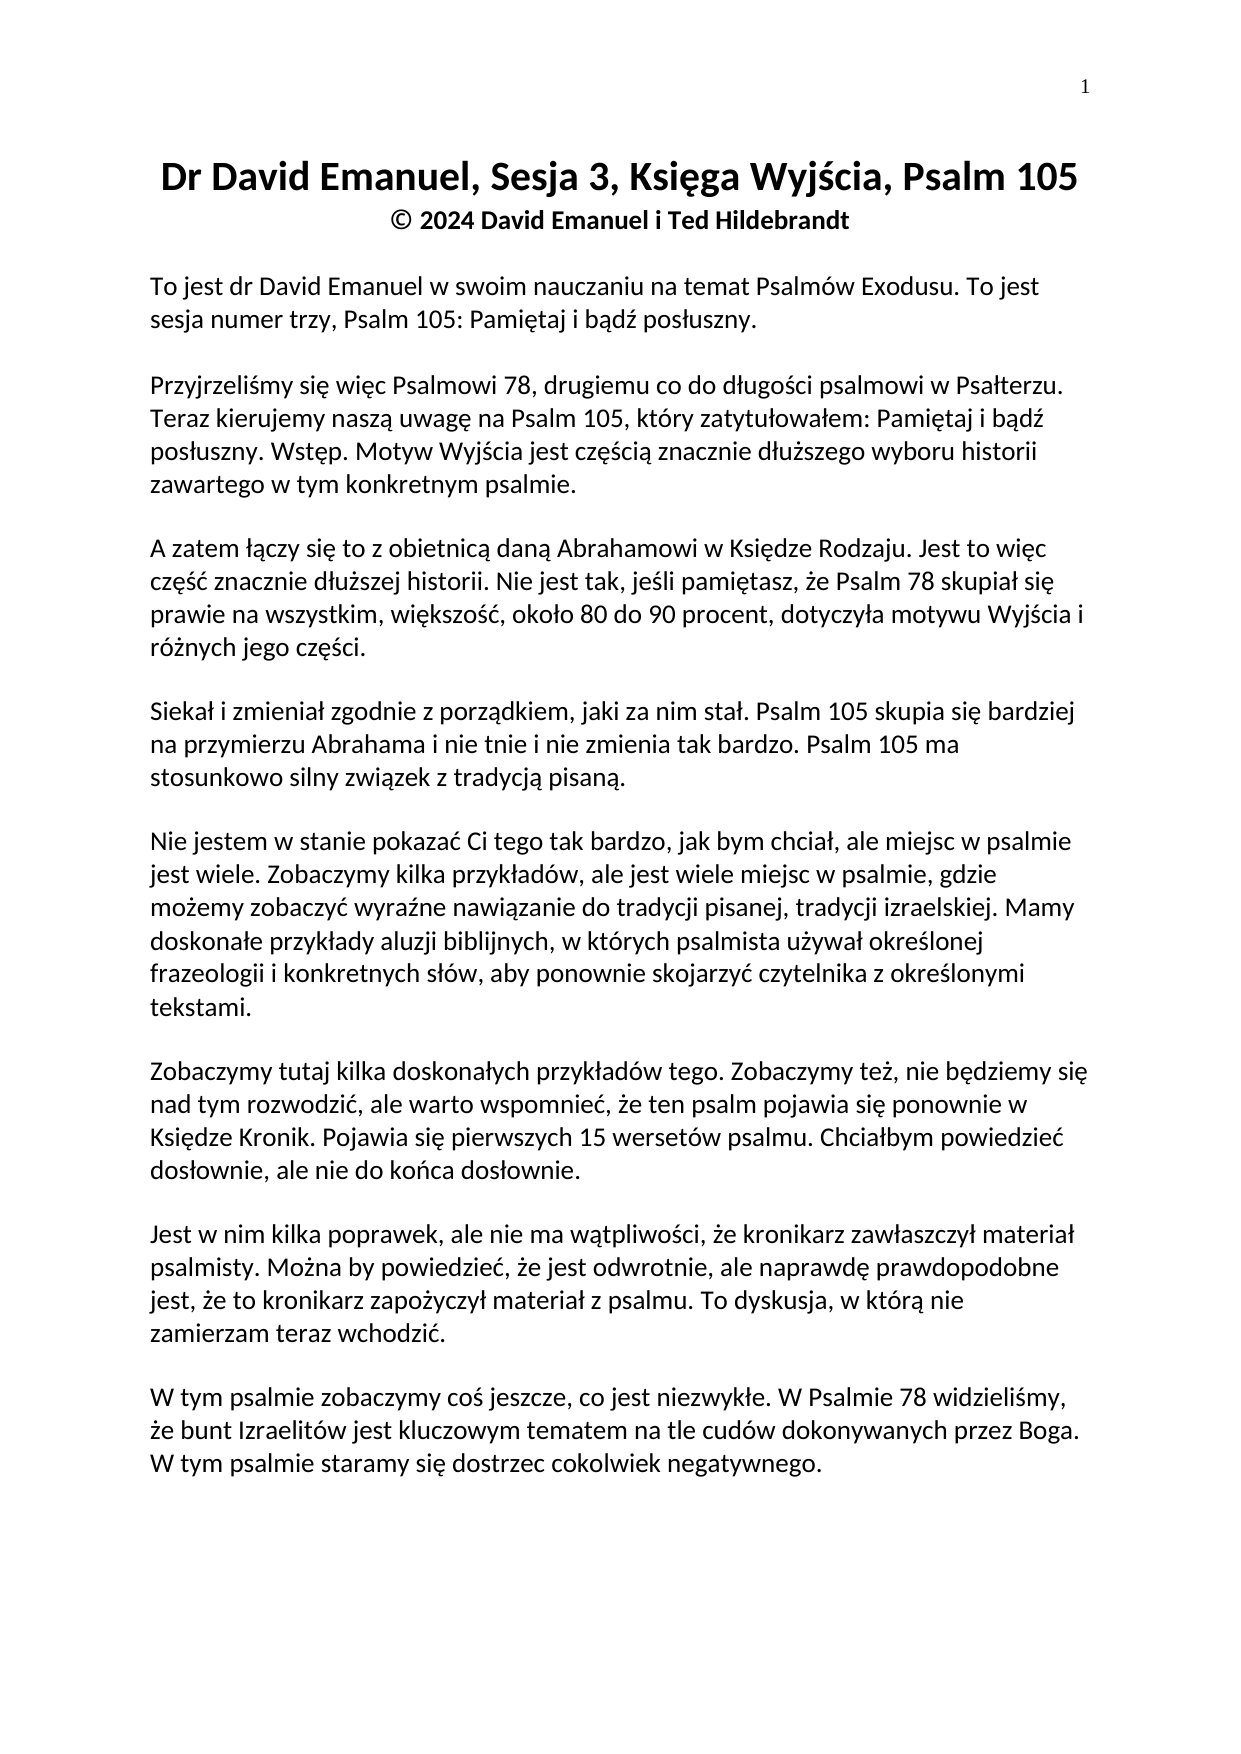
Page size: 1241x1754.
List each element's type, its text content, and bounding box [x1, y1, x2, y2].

text Dr David Emanuel, Sesja 3, Księga Wyjścia, Psalm 105 [150, 150, 1090, 201]
text Jest w nim kilka poprawek, ale nie ma wątpliwości, że kronikarz zawłaszczył materiał psalmisty. Można by powiedzieć, że jest odwrotnie, ale naprawdę prawdopodobne jest, że to kronikarz zapożyczył materiał z psalmu. To dyskusja, w którą nie zamierzam teraz wchodzić. [150, 1217, 1090, 1349]
text W tym psalmie zobaczymy coś jeszcze, co jest niezwykłe. W Psalmie 78 widzieliśmy, że bunt Izraelitów jest kluczowym tematem na tle cudów dokonywanych przez Boga. W tym psalmie staramy się dostrzec cokolwiek negatywnego. [150, 1380, 1090, 1479]
text Nie jestem w stanie pokazać Ci tego tak bardzo, jak bym chciał, ale miejsc w psalmie jest wiele. Zobaczymy kilka przykładów, ale jest wiele miejsc w psalmie, gdzie możemy zobaczyć wyraźne nawiązanie do tradycji pisanej, tradycji izraelskiej. Mamy doskonałe przykłady aluzji biblijnych, w których psalmista używał określonej frazeologii i konkretnych słów, aby ponownie skojarzyć czytelnika z określonymi tekstami. [150, 824, 1090, 1023]
text © 2024 David Emanuel i Ted Hildebrandt [150, 201, 1090, 238]
text Zobaczymy tutaj kilka doskonałych przykładów tego. Zobaczymy też, nie będziemy się nad tym rozwodzić, ale warto wspomnieć, że ten psalm pojawia się ponownie w Księdze Kronik. Pojawia się pierwszych 15 wersetów psalmu. Chciałbym powiedzieć dosłownie, ale nie do końca dosłownie. [150, 1054, 1090, 1186]
text Przyjrzeliśmy się więc Psalmowi 78, drugiemu co do długości psalmowi w Psałterzu. Teraz kierujemy naszą uwagę na Psalm 105, który zatytułowałem: Pamiętaj i bądź posłuszny. Wstęp. Motyw Wyjścia jest częścią znacznie dłuższego wyboru historii zawartego w tym konkretnym psalmie. [150, 368, 1090, 500]
text A zatem łączy się to z obietnicą daną Abrahamowi w Księdze Rodzaju. Jest to więc część znacznie dłuższej historii. Nie jest tak, jeśli pamiętasz, że Psalm 78 skupiał się prawie na wszystkim, większość, około 80 do 90 procent, dotyczyła motywu Wyjścia i różnych jego części. [150, 531, 1090, 663]
text Siekał i zmieniał zgodnie z porządkiem, jaki za nim stał. Psalm 105 skupia się bardziej na przymierzu Abrahama i nie tnie i nie zmienia tak bardzo. Psalm 105 ma stosunkowo silny związek z tradycją pisaną. [150, 694, 1090, 793]
text To jest dr David Emanuel w swoim nauczaniu na temat Psalmów Exodusu. To jest sesja numer trzy, Psalm 105: Pamiętaj i bądź posłuszny. [150, 269, 1090, 335]
